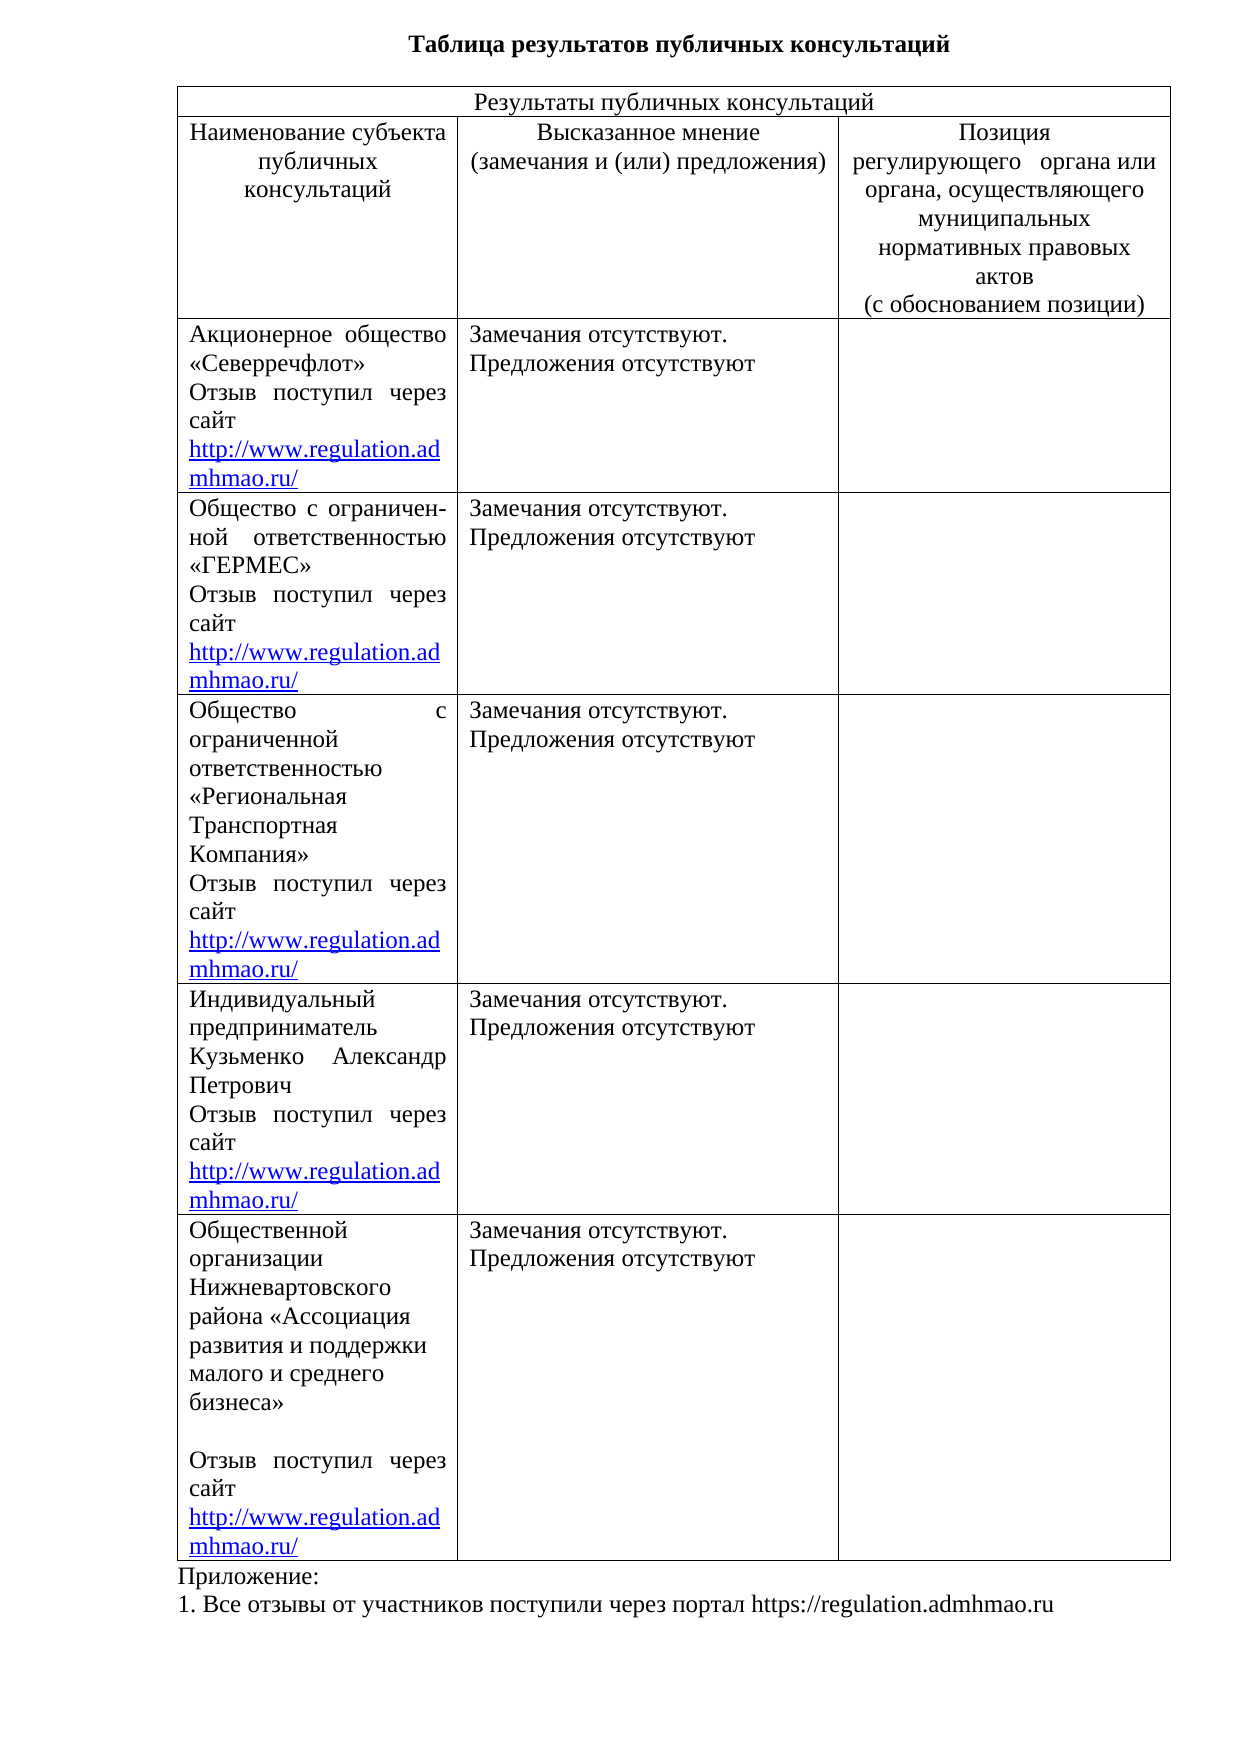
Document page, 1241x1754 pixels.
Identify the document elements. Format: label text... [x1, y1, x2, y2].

table_cell Акционерное общество «Северречфлот» Отзыв поступил через сайт http://www.regulation.admhmao.ru/ [178, 319, 457, 492]
text Приложение: [177, 1561, 1181, 1589]
table_cell Замечания отсутствуют. Предложения отсутствуют [458, 984, 838, 1214]
table_cell Замечания отсутствуют. Предложения отсутствуют [458, 1215, 838, 1560]
text 1. Все отзывы от участников поступили через портал https://regulation.admhmao.ru [177, 1589, 1181, 1618]
table_cell Позиция регулирующего органа или органа, осуществляющего муниципальных нормативных правовых актов (с обоснованием позиции) [839, 117, 1170, 318]
table_header Результаты публичных консультаций [178, 87, 1170, 116]
table_cell [839, 493, 1170, 694]
text Таблица результатов публичных консультаций [177, 29, 1181, 57]
table_cell Общество с ограниченной ответственностью «Региональная Транспортная Компания» Отзыв поступил через сайт http://www.regulation.admhmao.ru/ [178, 695, 457, 983]
table_cell Замечания отсутствуют. Предложения отсутствуют [458, 695, 838, 983]
table_cell Общество с ограничен-ной ответственностью «ГЕРМЕС» Отзыв поступил через сайт http://www.regulation.admhmao.ru/ [178, 493, 457, 694]
table_cell Замечания отсутствуют. Предложения отсутствуют [458, 493, 838, 694]
table_cell Высказанное мнение (замечания и (или) предложения) [458, 117, 838, 318]
table_cell Замечания отсутствуют. Предложения отсутствуют [458, 319, 838, 492]
table_cell Общественной организации Нижневартовского района «Ассоциация развития и поддержки малого и среднего бизнеса» Отзыв поступил через сайт http://www.regulation.admhmao.ru/ [178, 1215, 457, 1560]
table_cell Индивидуальный предприниматель Кузьменко Александр Петрович Отзыв поступил через сайт http://www.regulation.admhmao.ru/ [178, 984, 457, 1214]
table_cell [839, 319, 1170, 492]
table_cell [839, 1215, 1170, 1560]
table_cell [839, 695, 1170, 983]
table_cell [839, 984, 1170, 1214]
table_cell Наименование субъекта публичных консультаций [178, 117, 457, 318]
